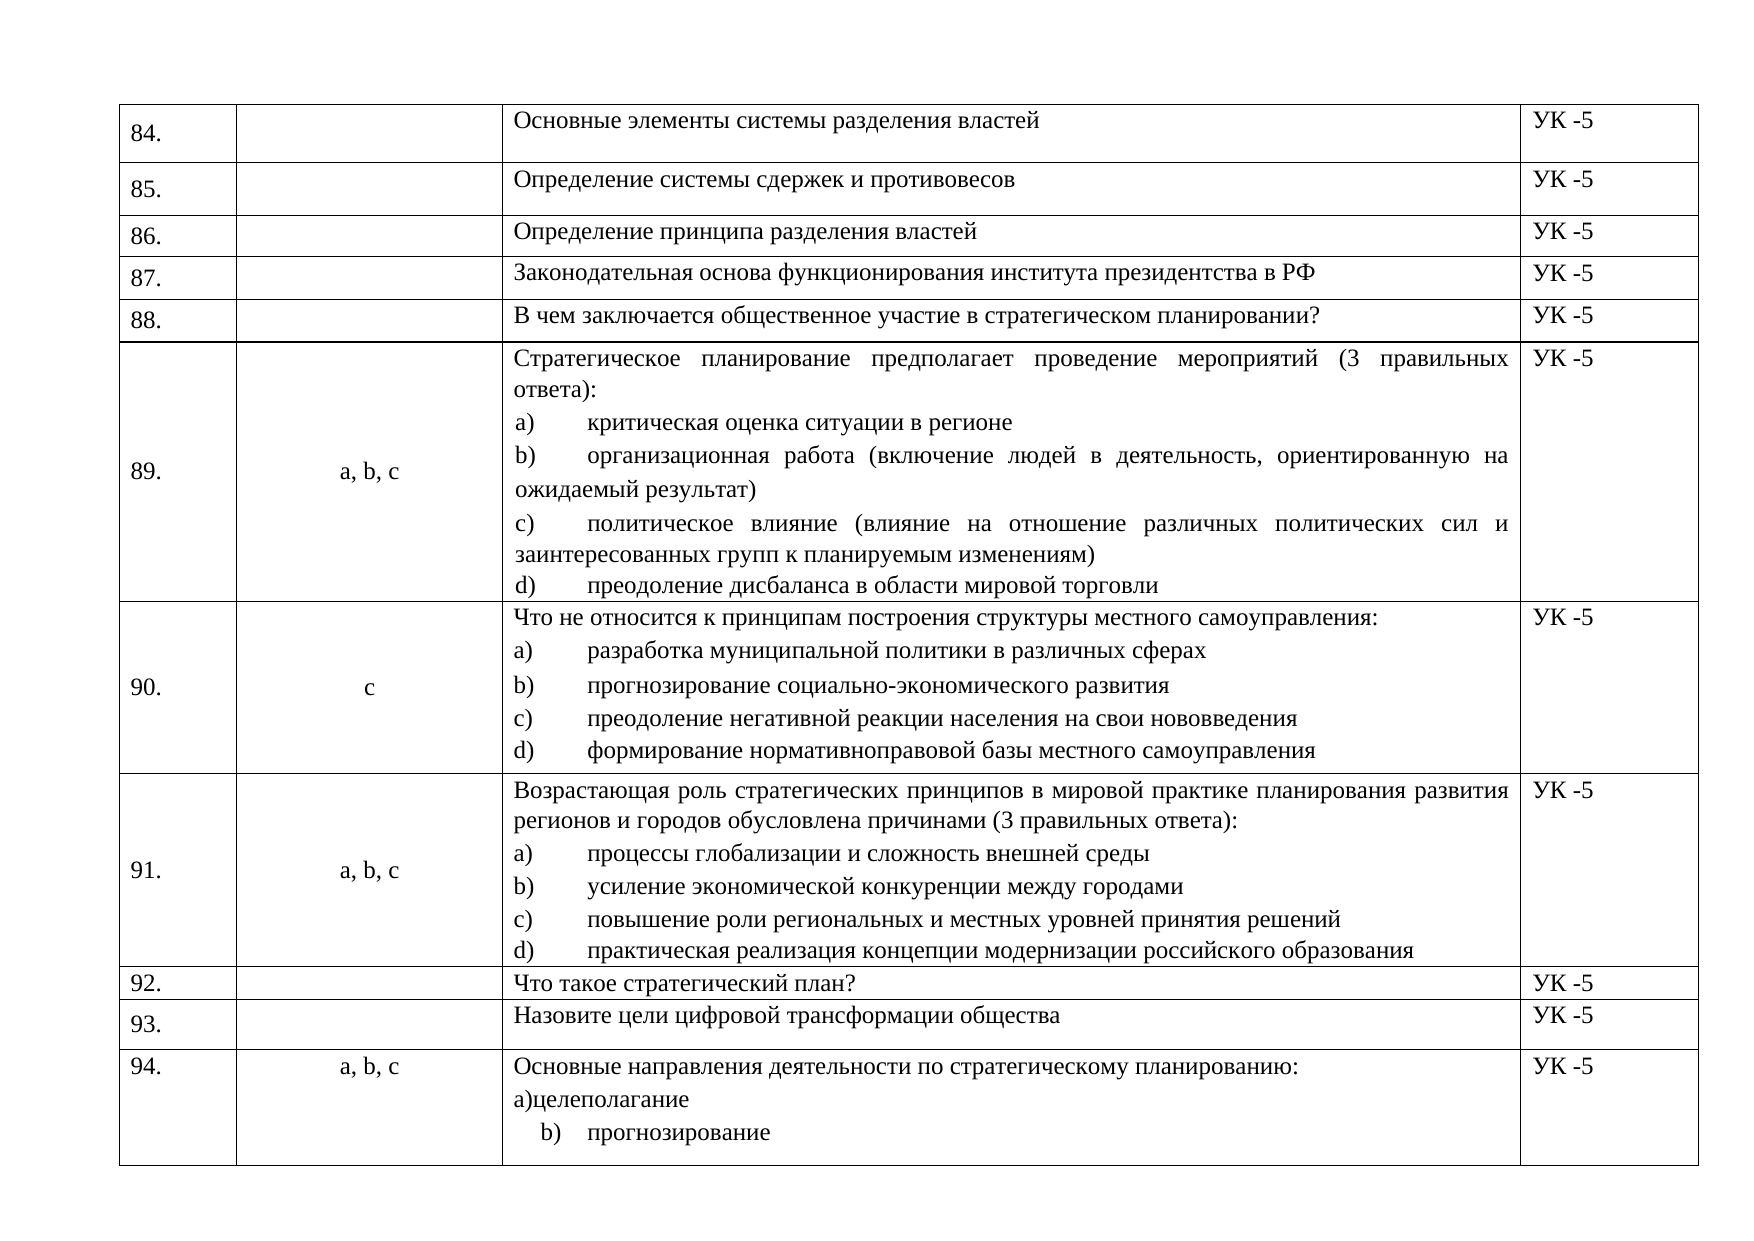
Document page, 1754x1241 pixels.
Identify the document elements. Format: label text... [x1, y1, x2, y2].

table_cell Назовите цели цифровой трансформации общества [503, 1000, 1520, 1049]
table_cell УК -5 [1521, 1050, 1698, 1165]
table_cell УК -5 [1521, 774, 1698, 966]
table_cell Основные элементы системы разделения властей [503, 105, 1520, 162]
table_cell УК -5 [1521, 1000, 1698, 1049]
table_cell [237, 300, 502, 341]
table_cell Что такое стратегический план? [503, 967, 1520, 999]
table_cell Что не относится к принципам построения структуры местного самоуправления: разработка муниципальной политики в различных сферах прогнозирование социально-экономического развития преодоление негативной реакции населения на свои нововведения формирование нормативноправовой базы местного самоуправления [503, 602, 1520, 773]
table_cell 91. [120, 774, 236, 966]
table_cell a, b, c [237, 774, 502, 966]
table_cell В чем заключается общественное участие в стратегическом планировании? [503, 300, 1520, 341]
table_cell [237, 163, 502, 214]
table_cell 90. [120, 602, 236, 773]
table_cell 94. [120, 1050, 236, 1165]
table_cell c [237, 602, 502, 773]
table_cell Стратегическое планирование предполагает проведение мероприятий (3 правильных ответа): критическая оценка ситуации в регионе организационная работа (включение людей в деятельность, ориентированную на ожидаемый результат) политическое влияние (влияние на отношение различных политических сил и заинтересованных групп к планируемым изменениям) преодоление дисбаланса в области мировой торговли [503, 343, 1520, 601]
table_cell a, b, c [237, 343, 502, 601]
table_cell [237, 105, 502, 162]
table_cell УК -5 [1521, 300, 1698, 341]
table_cell Возрастающая роль стратегических принципов в мировой практике планирования развития регионов и городов обусловлена причинами (3 правильных ответа): процессы глобализации и сложность внешней среды усиление экономической конкуренции между городами повышение роли региональных и местных уровней принятия решений практическая реализация концепции модернизации российского образования [503, 774, 1520, 966]
table_cell Определение принципа разделения властей [503, 216, 1520, 256]
table_cell 84. [120, 105, 236, 162]
table_cell 92. [120, 967, 236, 999]
table_cell 86. [120, 216, 236, 256]
table_cell Определение системы сдержек и противовесов [503, 163, 1520, 214]
table_cell 89. [120, 343, 236, 601]
table_cell 87. [120, 257, 236, 298]
table_cell Законодательная основа функционирования института президентства в РФ [503, 257, 1520, 298]
table_cell УК -5 [1521, 105, 1698, 162]
table_cell [237, 967, 502, 999]
table_cell УК -5 [1521, 257, 1698, 298]
table_cell УК -5 [1521, 602, 1698, 773]
table_cell УК -5 [1521, 967, 1698, 999]
table_cell 93. [120, 1000, 236, 1049]
table_cell [237, 216, 502, 256]
table_cell 85. [120, 163, 236, 214]
table_cell [237, 1000, 502, 1049]
table_cell УК -5 [1521, 163, 1698, 214]
table_cell 88. [120, 300, 236, 341]
table_cell УК -5 [1521, 216, 1698, 256]
table_cell [237, 257, 502, 298]
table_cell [503, 1050, 1520, 1165]
table_cell УК -5 [1521, 343, 1698, 601]
table_cell a, b, c [237, 1050, 502, 1165]
